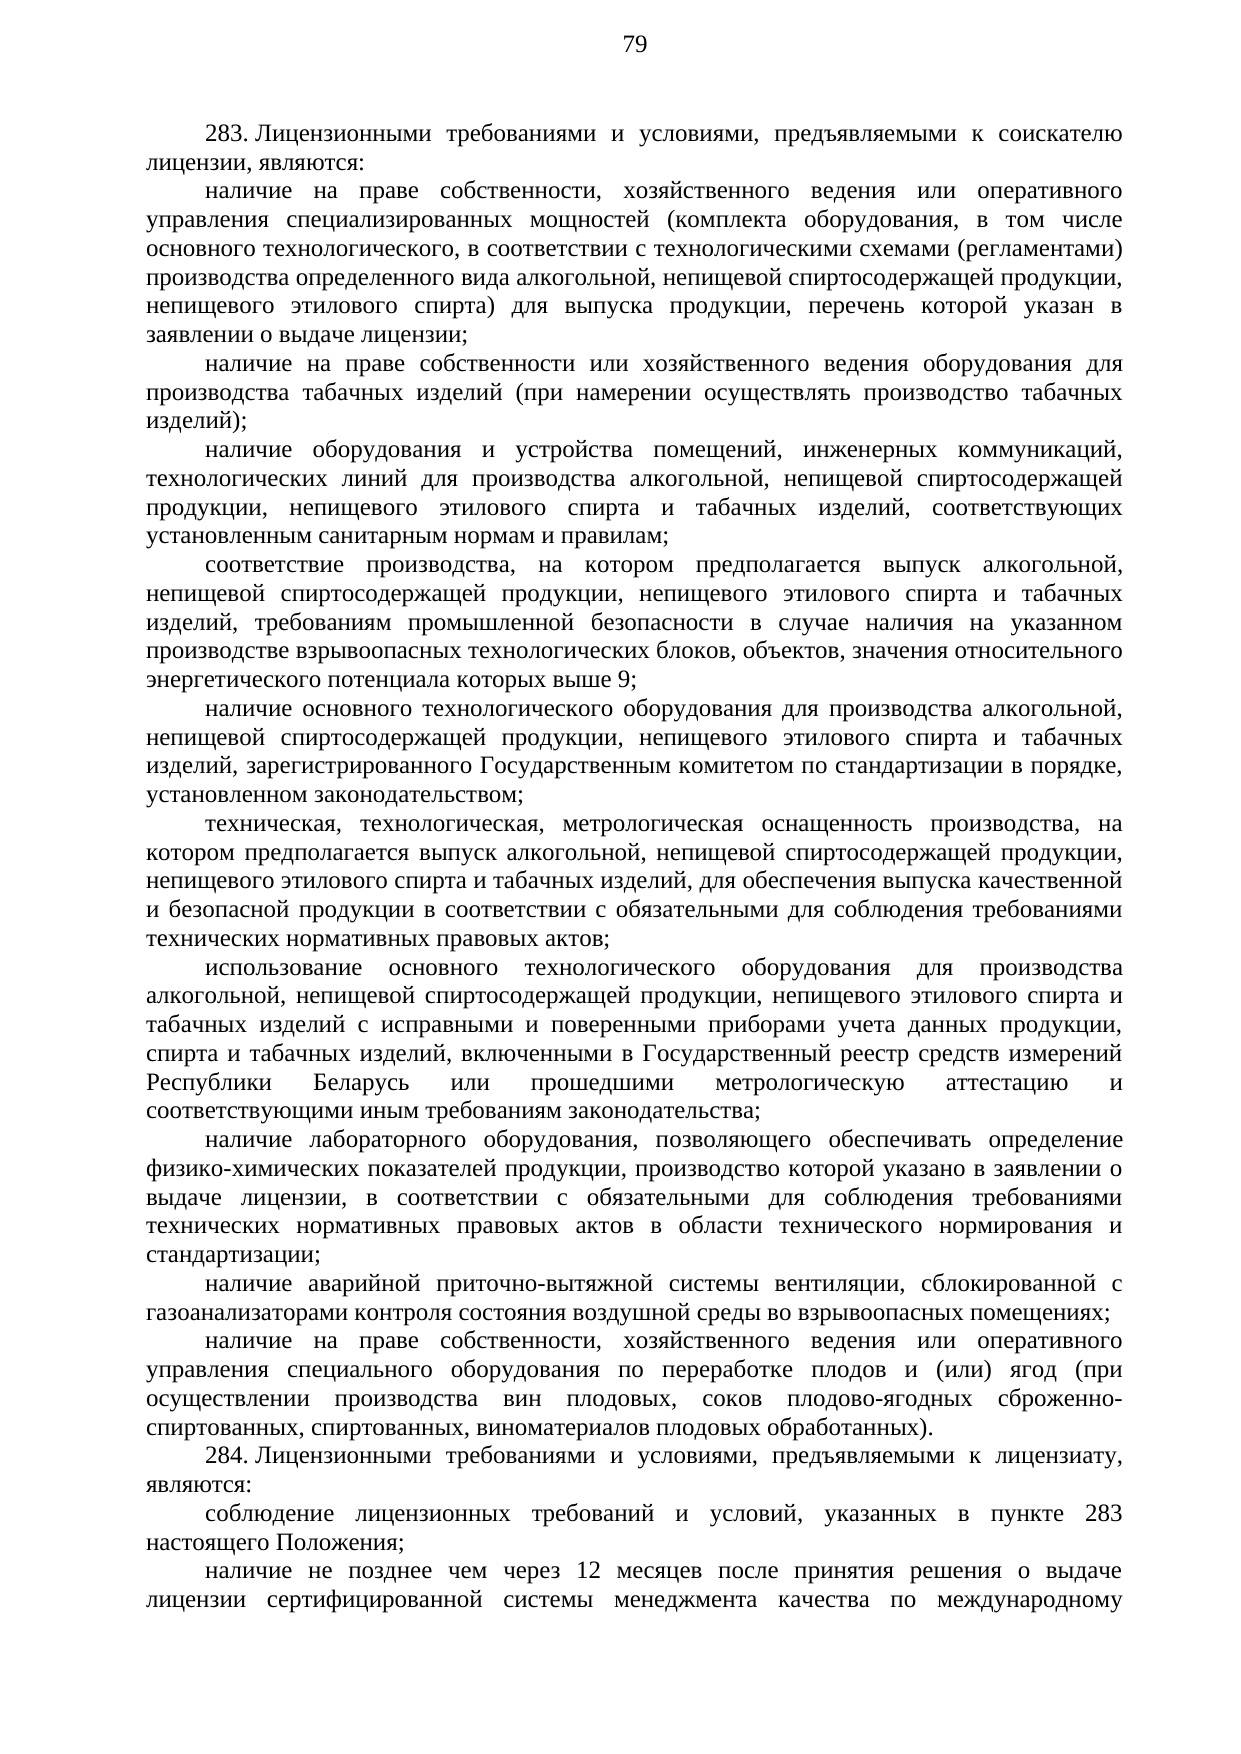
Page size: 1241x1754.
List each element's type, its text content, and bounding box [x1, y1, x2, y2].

text соответствие производства, на котором предполагается выпуск алкогольной, непищевой спиртосодержащей продукции, непищевого этилового спирта и табачных изделий, требованиям промышленной безопасности в случае наличия на указанном производстве взрывоопасных технологических блоков, объектов, значения относительного энергетического потенциала которых выше 9; [146, 549, 1123, 693]
text наличие лабораторного оборудования, позволяющего обеспечивать определение физико-химических показателей продукции, производство которой указано в заявлении о выдаче лицензии, в соответствии с обязательными для соблюдения требованиями технических нормативных правовых актов в области технического нормирования и стандартизации; [146, 1124, 1123, 1268]
text соблюдение лицензионных требований и условий, указанных в пункте 283 настоящего Положения; [146, 1498, 1123, 1556]
text использование основного технологического оборудования для производства алкогольной, непищевой спиртосодержащей продукции, непищевого этилового спирта и табачных изделий с исправными и поверенными приборами учета данных продукции, спирта и табачных изделий, включенными в Государственный реестр средств измерений Республики Беларусь или прошедшими метрологическую аттестацию и соответствующими иным требованиям законодательства; [146, 952, 1123, 1124]
text наличие оборудования и устройства помещений, инженерных коммуникаций, технологических линий для производства алкогольной, непищевой спиртосодержащей продукции, непищевого этилового спирта и табачных изделий, соответствующих установленным санитарным нормам и правилам; [146, 434, 1123, 549]
text наличие аварийной приточно-вытяжной системы вентиляции, сблокированной с газоанализаторами контроля состояния воздушной среды во взрывоопасных помещениях; [146, 1268, 1123, 1326]
text наличие на праве собственности, хозяйственного ведения или оперативного управления специального оборудования по переработке плодов и (или) ягод (при осуществлении производства вин плодовых, соков плодово-ягодных сброженно-спиртованных, спиртованных, виноматериалов плодовых обработанных). [146, 1326, 1123, 1441]
text 284. Лицензионными требованиями и условиями, предъявляемыми к лицензиату, являются: [146, 1441, 1123, 1498]
text 283. Лицензионными требованиями и условиями, предъявляемыми к соискателю лицензии, являются: [146, 118, 1123, 176]
text наличие на праве собственности, хозяйственного ведения или оперативного управления специализированных мощностей (комплекта оборудования, в том числе основного технологического, в соответствии с технологическими схемами (регламентами) производства определенного вида алкогольной, непищевой спиртосодержащей продукции, непищевого этилового спирта) для выпуска продукции, перечень которой указан в заявлении о выдаче лицензии; [146, 176, 1123, 348]
text техническая, технологическая, метрологическая оснащенность производства, на котором предполагается выпуск алкогольной, непищевой спиртосодержащей продукции, непищевого этилового спирта и табачных изделий, для обеспечения выпуска качественной и безопасной продукции в соответствии с обязательными для соблюдения требованиями технических нормативных правовых актов; [146, 808, 1123, 952]
text наличие основного технологического оборудования для производства алкогольной, непищевой спиртосодержащей продукции, непищевого этилового спирта и табачных изделий, зарегистрированного Государственным комитетом по стандартизации в порядке, установленном законодательством; [146, 693, 1123, 808]
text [146, 1556, 1123, 1613]
text наличие на праве собственности или хозяйственного ведения оборудования для производства табачных изделий (при намерении осуществлять производство табачных изделий); [146, 348, 1123, 434]
